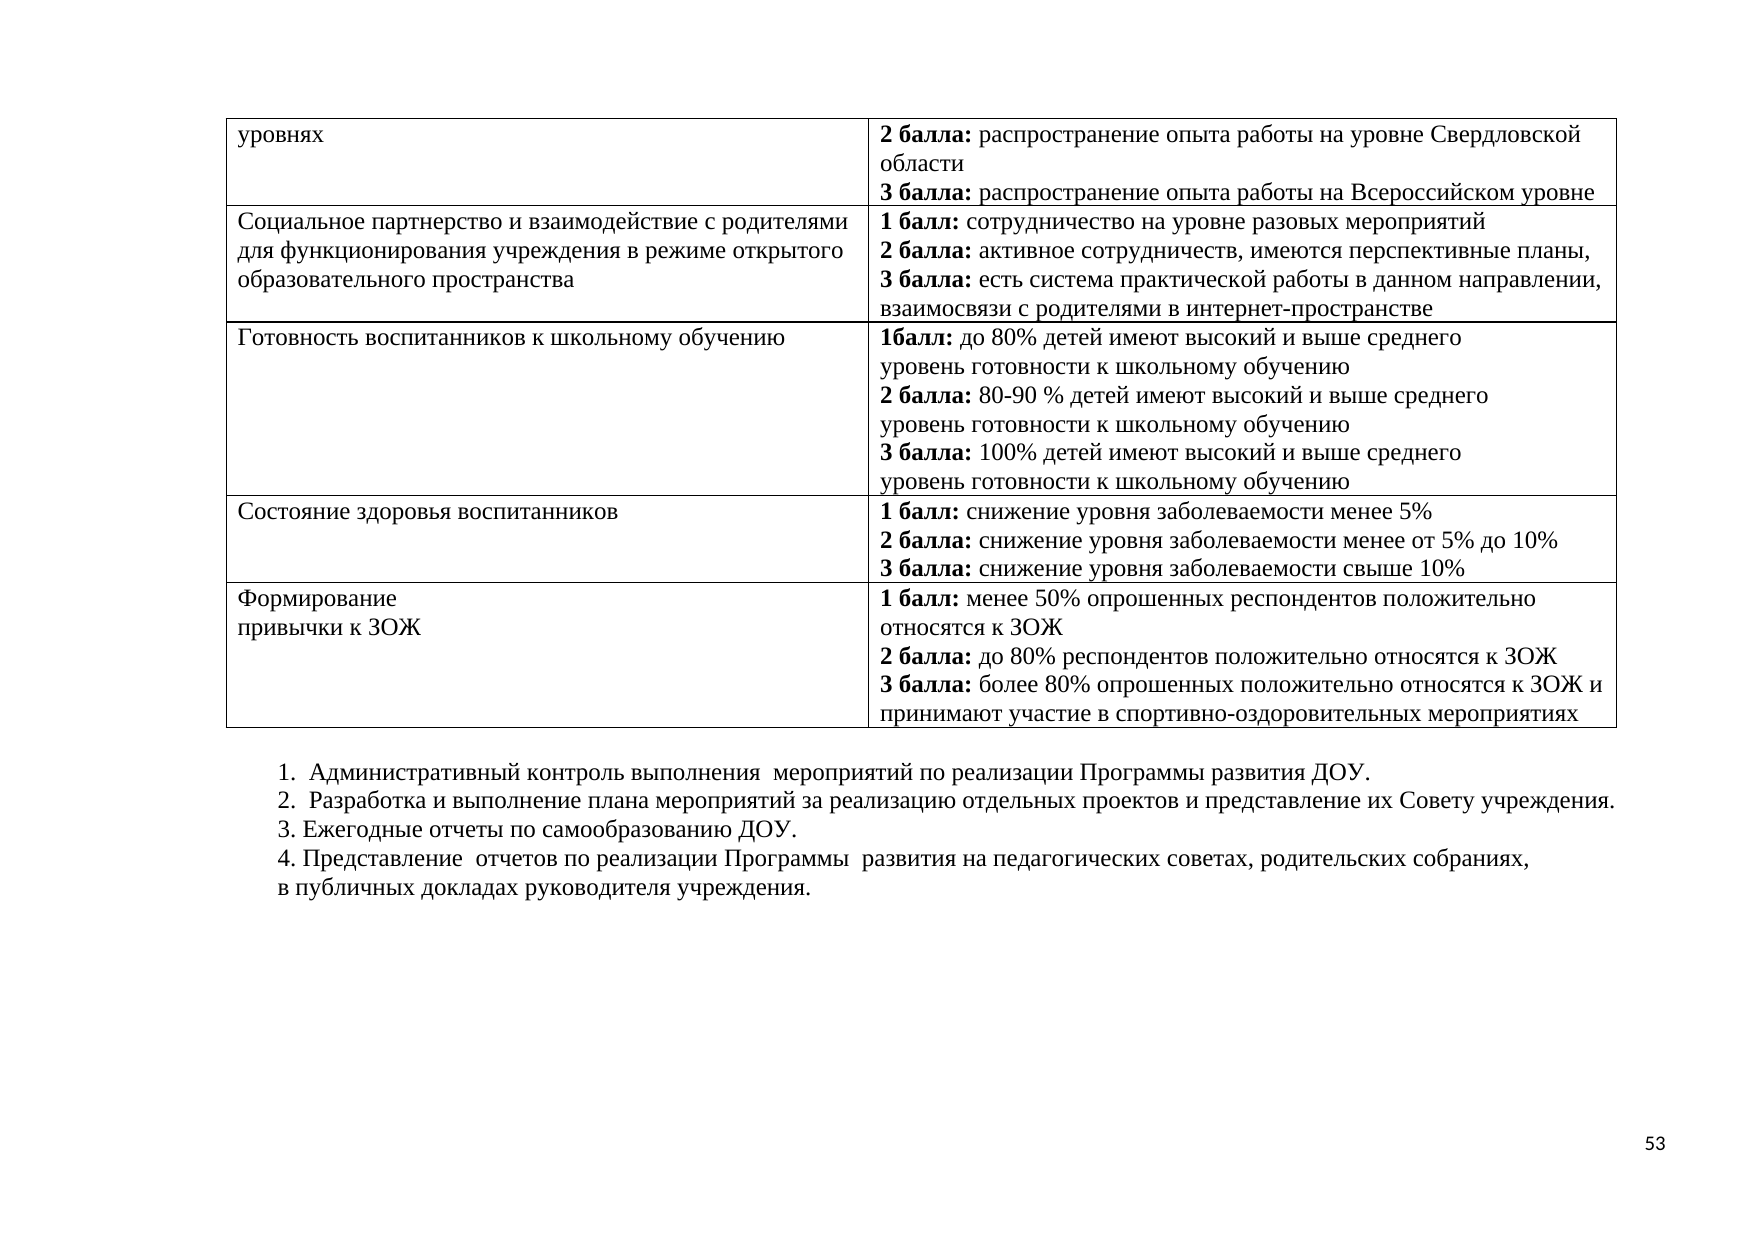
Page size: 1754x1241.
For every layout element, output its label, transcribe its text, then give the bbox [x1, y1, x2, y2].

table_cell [227, 119, 868, 205]
table_cell Социальное партнерство и взаимодействие с родителями для функционирования учреждения в режиме открытого образовательного пространства [227, 206, 868, 321]
text 1. Административный контроль выполнения мероприятий по реализации Программы развития ДОУ. [177, 757, 1665, 786]
table_cell Формирование привычки к ЗОЖ [227, 583, 868, 727]
table_cell 1балл: до 80% детей имеют высокий и выше среднего уровень готовности к школьному обучению 2 балла: 80-90 % детей имеют высокий и выше среднего уровень готовности к школьному обучению 3 балла: 100% детей имеют высокий и выше среднего уровень готовности к школьному обучению [869, 323, 1616, 495]
table_cell 1 балл: сотрудничество на уровне разовых мероприятий 2 балла: активное сотрудничеств, имеются перспективные планы, 3 балла: есть система практической работы в данном направлении, взаимосвязи с родителями в интернет-пространстве [869, 206, 1616, 321]
text 2. Разработка и выполнение плана мероприятий за реализацию отдельных проектов и представление их Совету учреждения. [177, 786, 1665, 814]
table_cell 1 балл: снижение уровня заболеваемости менее 5% 2 балла: снижение уровня заболеваемости менее от 5% до 10% 3 балла: снижение уровня заболеваемости свыше 10% [869, 496, 1616, 582]
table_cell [869, 119, 1616, 205]
text в публичных докладах руководителя учреждения. [177, 872, 1665, 901]
table_cell Состояние здоровья воспитанников [227, 496, 868, 582]
text 3. Ежегодные отчеты по самообразованию ДОУ. [177, 814, 1665, 843]
table_cell 1 балл: менее 50% опрошенных респондентов положительно относятся к ЗОЖ 2 балла: до 80% респондентов положительно относятся к ЗОЖ 3 балла: более 80% опрошенных положительно относятся к ЗОЖ и принимают участие в спортивно-оздоровительных мероприятиях [869, 583, 1616, 727]
table_cell Готовность воспитанников к школьному обучению [227, 323, 868, 495]
text 4. Представление отчетов по реализации Программы развития на педагогических советах, родительских собраниях, [177, 843, 1665, 872]
